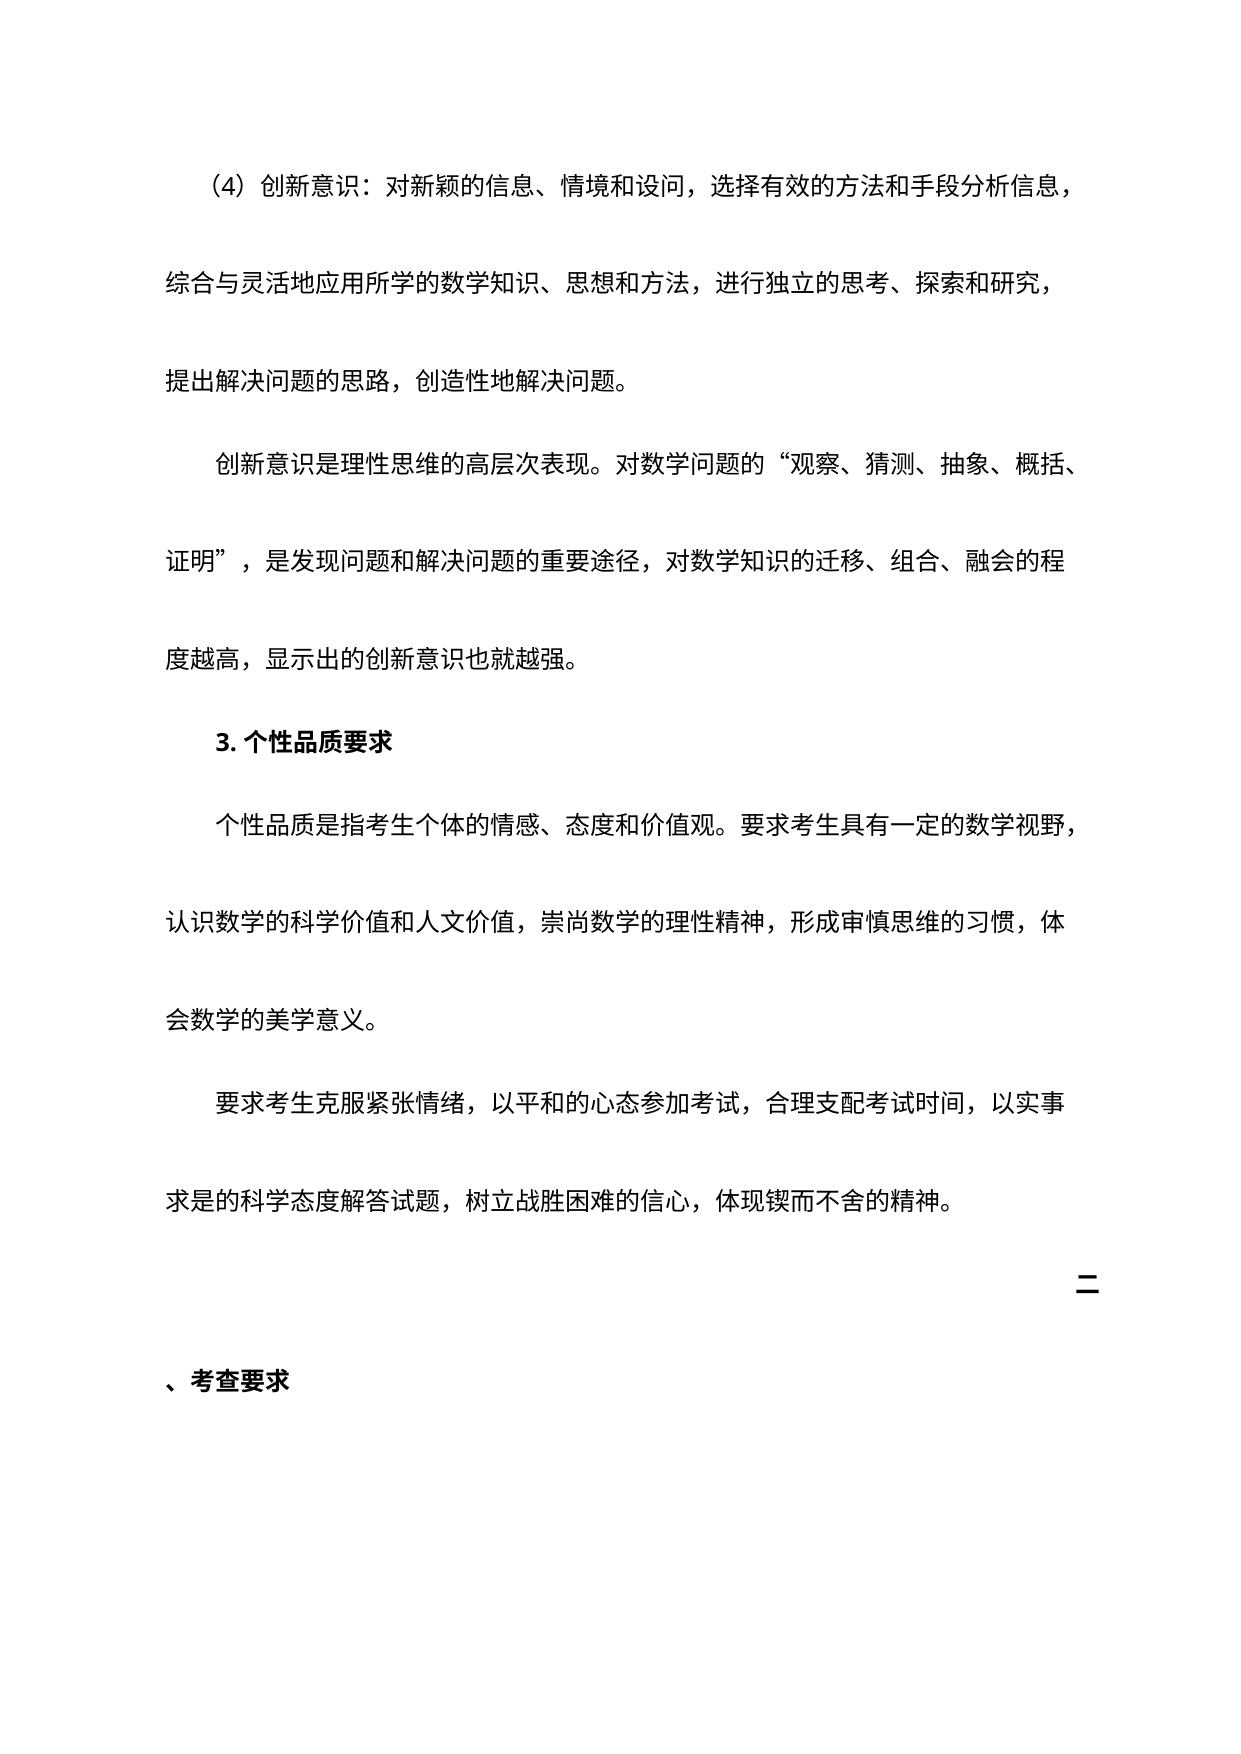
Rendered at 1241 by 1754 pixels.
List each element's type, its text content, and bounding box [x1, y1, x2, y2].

text 创新意识是理性思维的高层次表现。对数学问题的“观察、猜测、抽象、概括、证明”，是发现问题和解决问题的重要途径，对数学知识的迁移、组合、融会的程度越高，显示出的创新意识也就越强。 [165, 430, 1075, 690]
text （4）创新意识：对新颖的信息、情境和设问，选择有效的方法和手段分析信息，综合与灵活地应用所学的数学知识、思想和方法，进行独立的思考、探索和研究，提出解决问题的思路，创造性地解决问题。 [165, 152, 1075, 412]
text 3. 个性品质要求 [165, 708, 1075, 773]
text 个性品质是指考生个体的情感、态度和价值观。要求考生具有一定的数学视野，认识数学的科学价值和人文价值，崇尚数学的理性精神，形成审慎思维的习惯，体会数学的美学意义。 [165, 791, 1075, 1051]
text 二、考查要求 [165, 1250, 1075, 1412]
text 要求考生克服紧张情绪，以平和的心态参加考试，合理支配考试时间，以实事求是的科学态度解答试题，树立战胜困难的信心，体现锲而不舍的精神。 [165, 1069, 1075, 1232]
